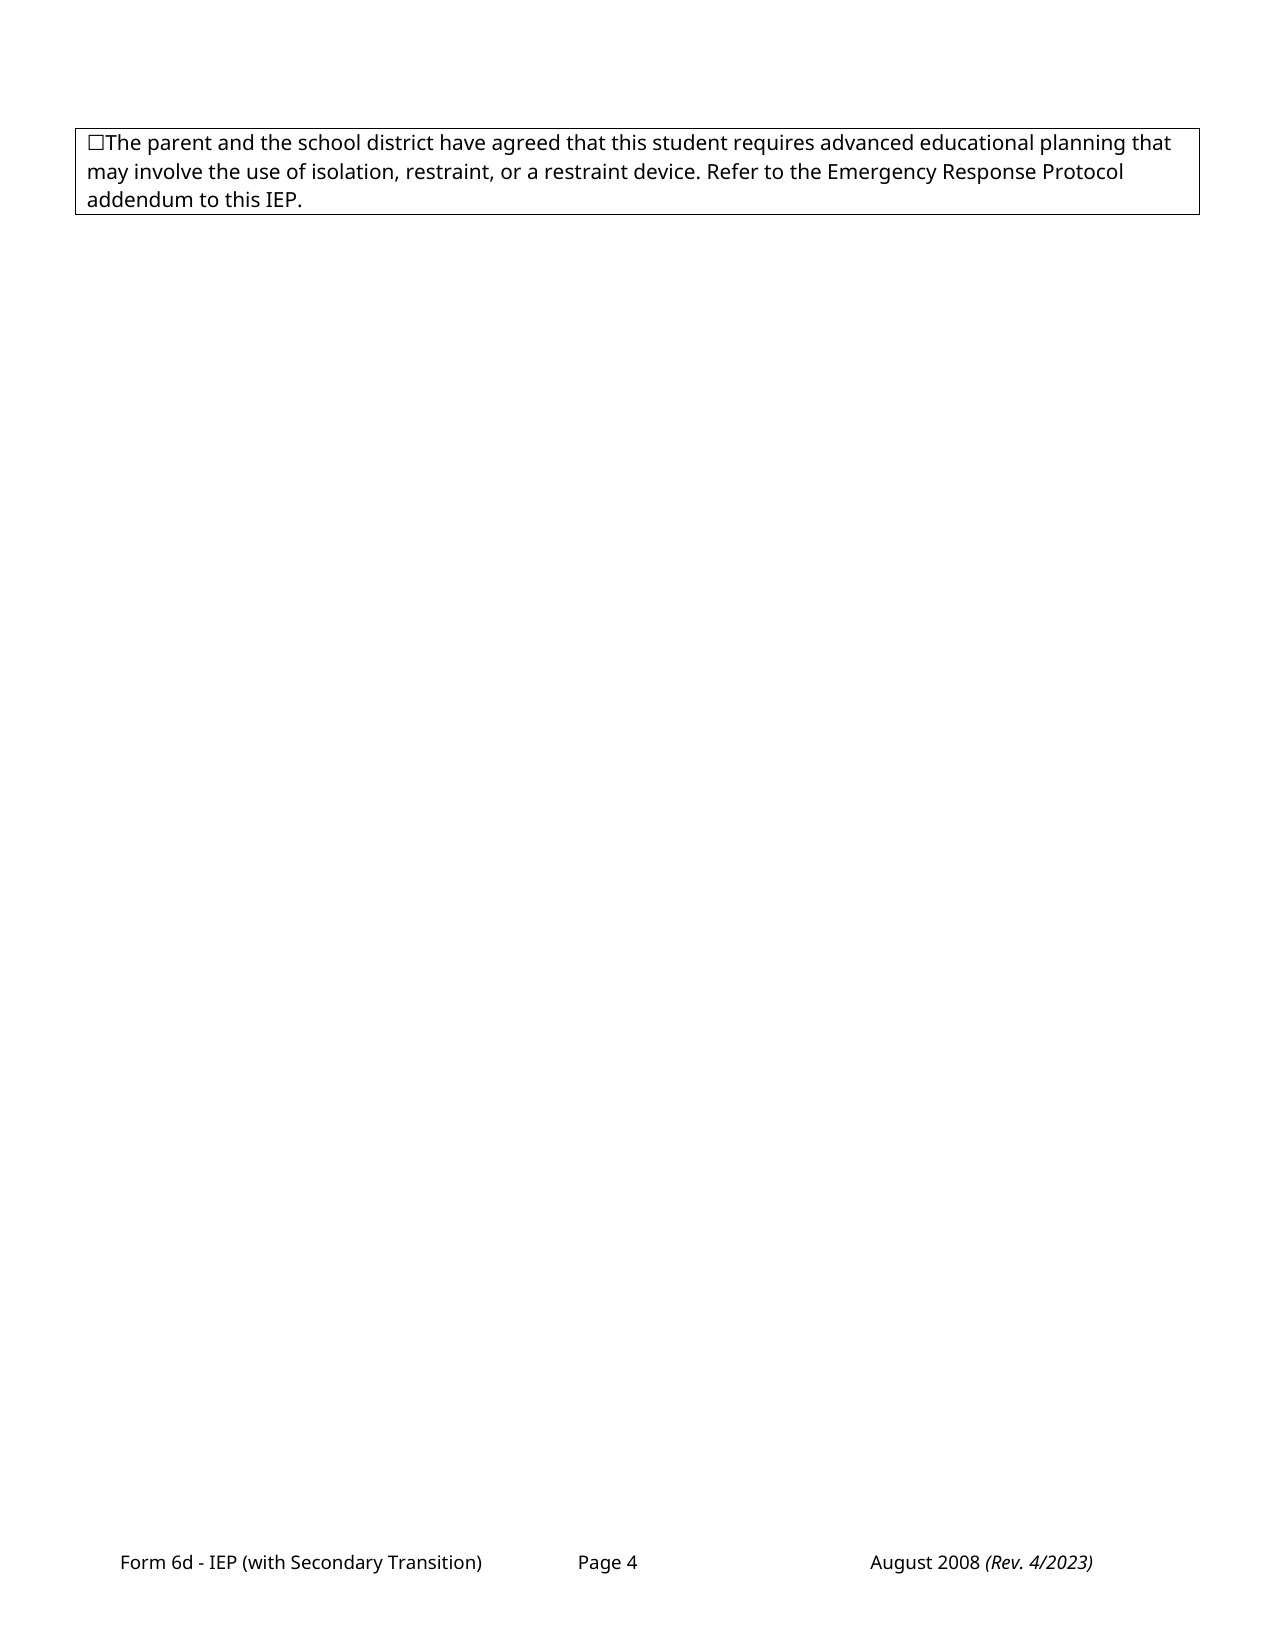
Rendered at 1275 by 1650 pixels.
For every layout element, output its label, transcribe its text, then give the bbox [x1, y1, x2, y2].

table_header The parent and the school district have agreed that this student requires advanced educational planning that may involve the use of isolation, restraint, or a restraint device. Refer to the Emergency Response Protocol addendum to this IEP. [76, 129, 1199, 214]
